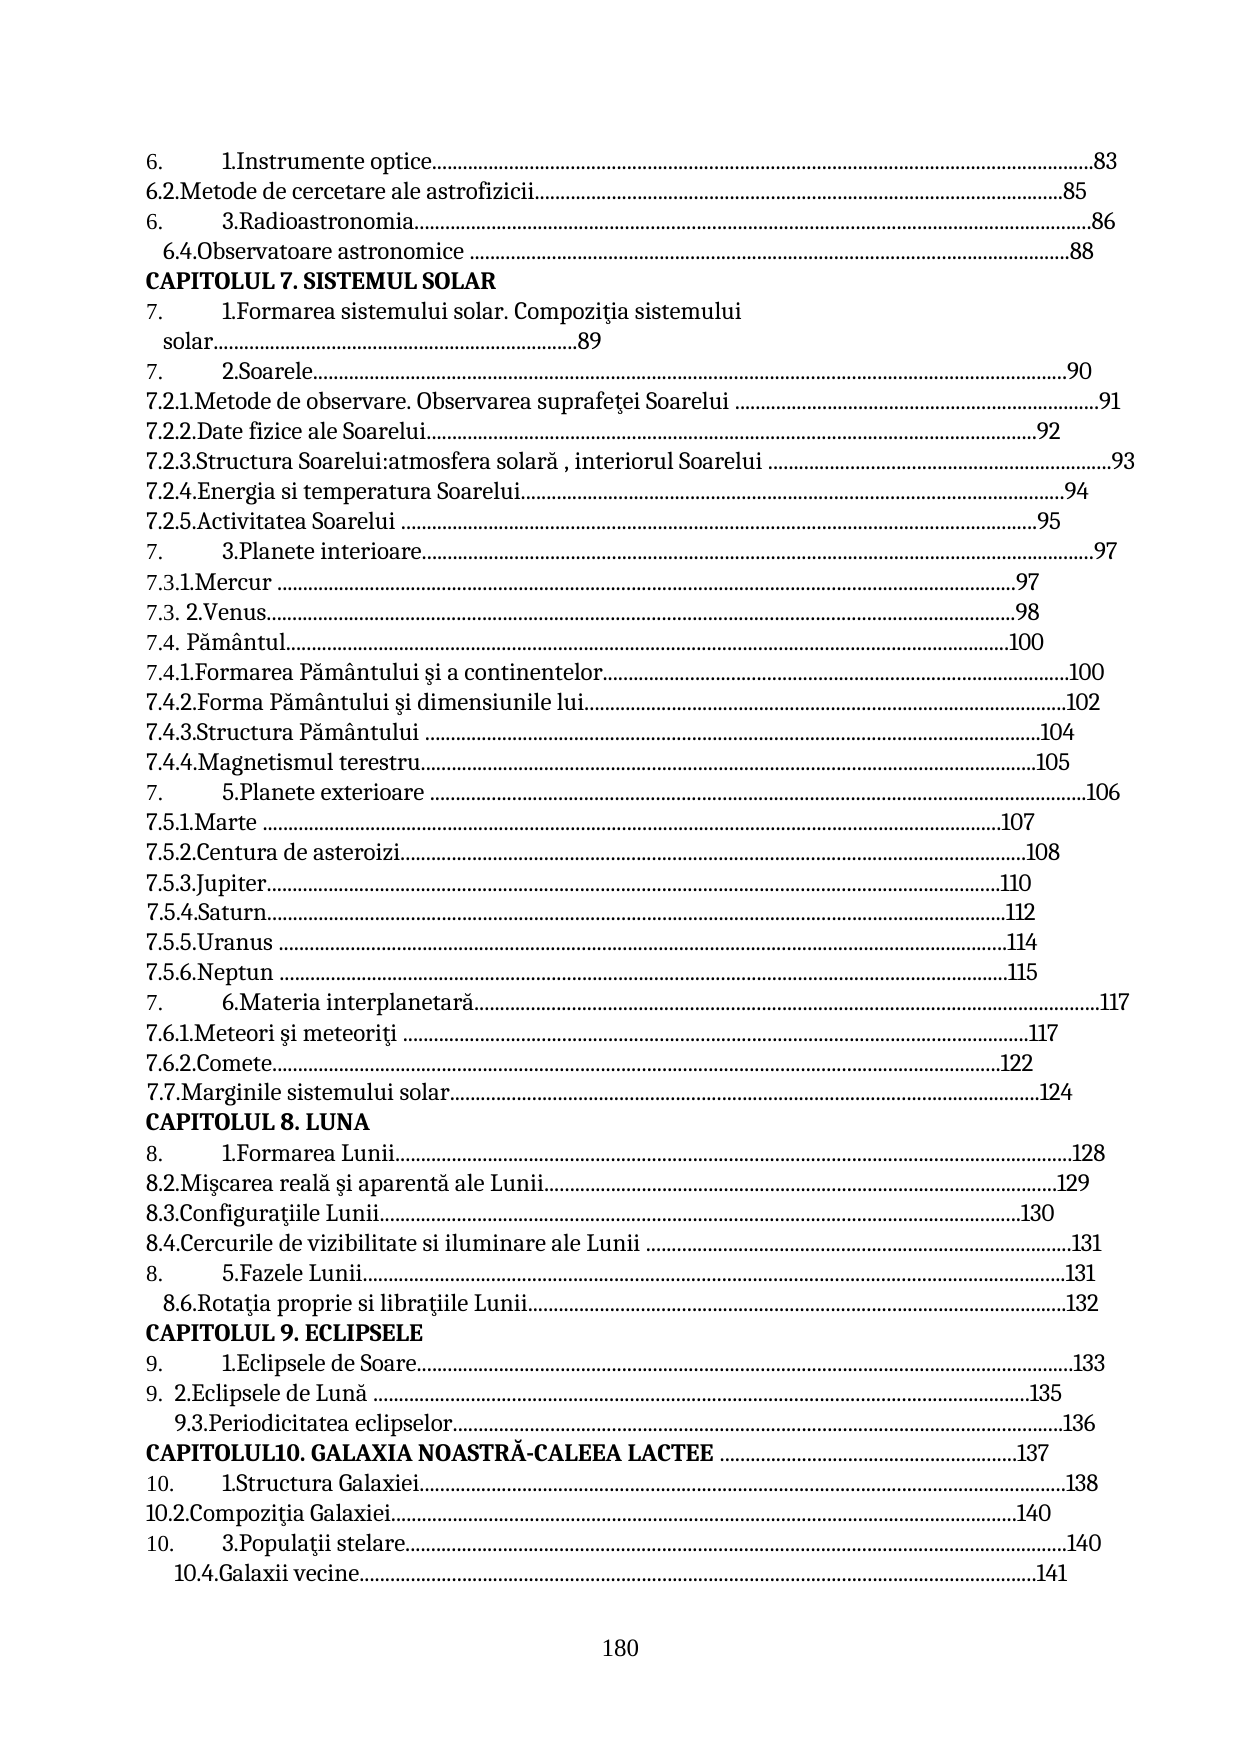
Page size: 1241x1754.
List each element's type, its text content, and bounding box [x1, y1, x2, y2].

text 7.6.1.Meteori şi meteoriţi ..........................................................................................................................117 [146, 1018, 1173, 1047]
text 7.5.6.Neptun ..............................................................................................................................................115 [146, 958, 1173, 987]
list 1.Formarea Pământului şi a continentelor...........................................................................................100 [146, 658, 1173, 686]
text 7.4.4.Magnetismul terestru........................................................................................................................105 [146, 748, 1173, 777]
text CAPITOLUL 8. LUNA [146, 1108, 1129, 1137]
text 7.4.2.Forma Pământului şi dimensiunile lui..............................................................................................102 [146, 688, 1173, 717]
text 8.2.Mişcarea reală şi aparentă ale Lunii....................................................................................................129 [146, 1169, 1173, 1197]
text CAPITOLUL10. GALAXIA NOASTRĂ-CALEEA LACTEE ..........................................................137 [146, 1439, 1173, 1467]
list 1.Eclipsele de Soare................................................................................................................................133 [146, 1349, 1173, 1378]
text 7.5.2.Centura de asteroizi..........................................................................................................................108 [146, 838, 1173, 867]
text 7.2.5.Activitatea Soarelui ............................................................................................................................95 [146, 507, 1173, 536]
text 7.5.1.Marte ................................................................................................................................................107 [146, 808, 1173, 837]
list 3.Populaţii stelare.................................................................................................................................140 10.4.Galaxii vecine....................................................................................................................................141 [146, 1529, 1173, 1587]
list Pământul.............................................................................................................................................100 [146, 628, 1173, 656]
text 7.4.3.Structura Pământului ........................................................................................................................104 [146, 718, 1173, 747]
text 7.5.5.Uranus ..............................................................................................................................................114 [146, 928, 1173, 957]
list 5.Fazele Lunii.........................................................................................................................................131 8.6.Rotaţia proprie si libraţiile Lunii.........................................................................................................132 [146, 1259, 1173, 1317]
list 2.Eclipsele de Lună ................................................................................................................................135 9.3.Periodicitatea eclipselor.......................................................................................................................136 [146, 1379, 1173, 1437]
list 1.Mercur ................................................................................................................................................97 [146, 567, 1173, 596]
text 10.2.Compoziţia Galaxiei..........................................................................................................................140 [146, 1499, 1173, 1528]
list 3.Radioastronomia....................................................................................................................................86 6.4.Observatoare astronomice .....................................................................................................................88 [146, 207, 1173, 265]
list 1.Formarea Lunii....................................................................................................................................128 [146, 1138, 1173, 1167]
text 7.6.2.Comete..............................................................................................................................................122 7.7.Marginile sistemului solar...................................................................................................................124 [146, 1048, 1173, 1107]
list 3.Planete interioare...................................................................................................................................97 [146, 537, 1173, 566]
text CAPITOLUL 7. SISTEMUL SOLAR [146, 267, 1129, 295]
text 7.2.2.Date fizice ale Soarelui.......................................................................................................................92 [146, 417, 1173, 446]
text 7.2.4.Energia si temperatura Soarelui..........................................................................................................94 [146, 477, 1173, 506]
text CAPITOLUL 9. ECLIPSELE [146, 1319, 1129, 1347]
list 1.Instrumente optice.................................................................................................................................83 [146, 147, 1173, 176]
text 8.3.Configuraţiile Lunii.............................................................................................................................130 [146, 1199, 1173, 1227]
list 5.Planete exterioare ................................................................................................................................106 [146, 778, 1173, 807]
list 1.Formarea sistemului solar. Compoziţia sistemului solar.......................................................................89 [146, 297, 1173, 355]
text 7.2.3.Structura Soarelui:atmosfera solară , interiorul Soarelui ...................................................................93 [146, 447, 1173, 476]
list 2.Soarele...................................................................................................................................................90 [146, 357, 1173, 385]
text 6.2.Metode de cercetare ale astrofizicii.......................................................................................................85 [146, 177, 1173, 206]
list 1.Structura Galaxiei..............................................................................................................................138 [146, 1469, 1173, 1498]
text 7.5.3.Jupiter...............................................................................................................................................110 7.5.4.Saturn................................................................................................................................................112 [146, 868, 1173, 927]
text 8.4.Cercurile de vizibilitate si iluminare ale Lunii ...................................................................................131 [146, 1229, 1173, 1258]
list 2.Venus..................................................................................................................................................98 [146, 597, 1173, 626]
text 7.2.1.Metode de observare. Observarea suprafeţei Soarelui .......................................................................91 [146, 387, 1173, 416]
list 6.Materia interplanetară..........................................................................................................................117 [146, 988, 1173, 1017]
